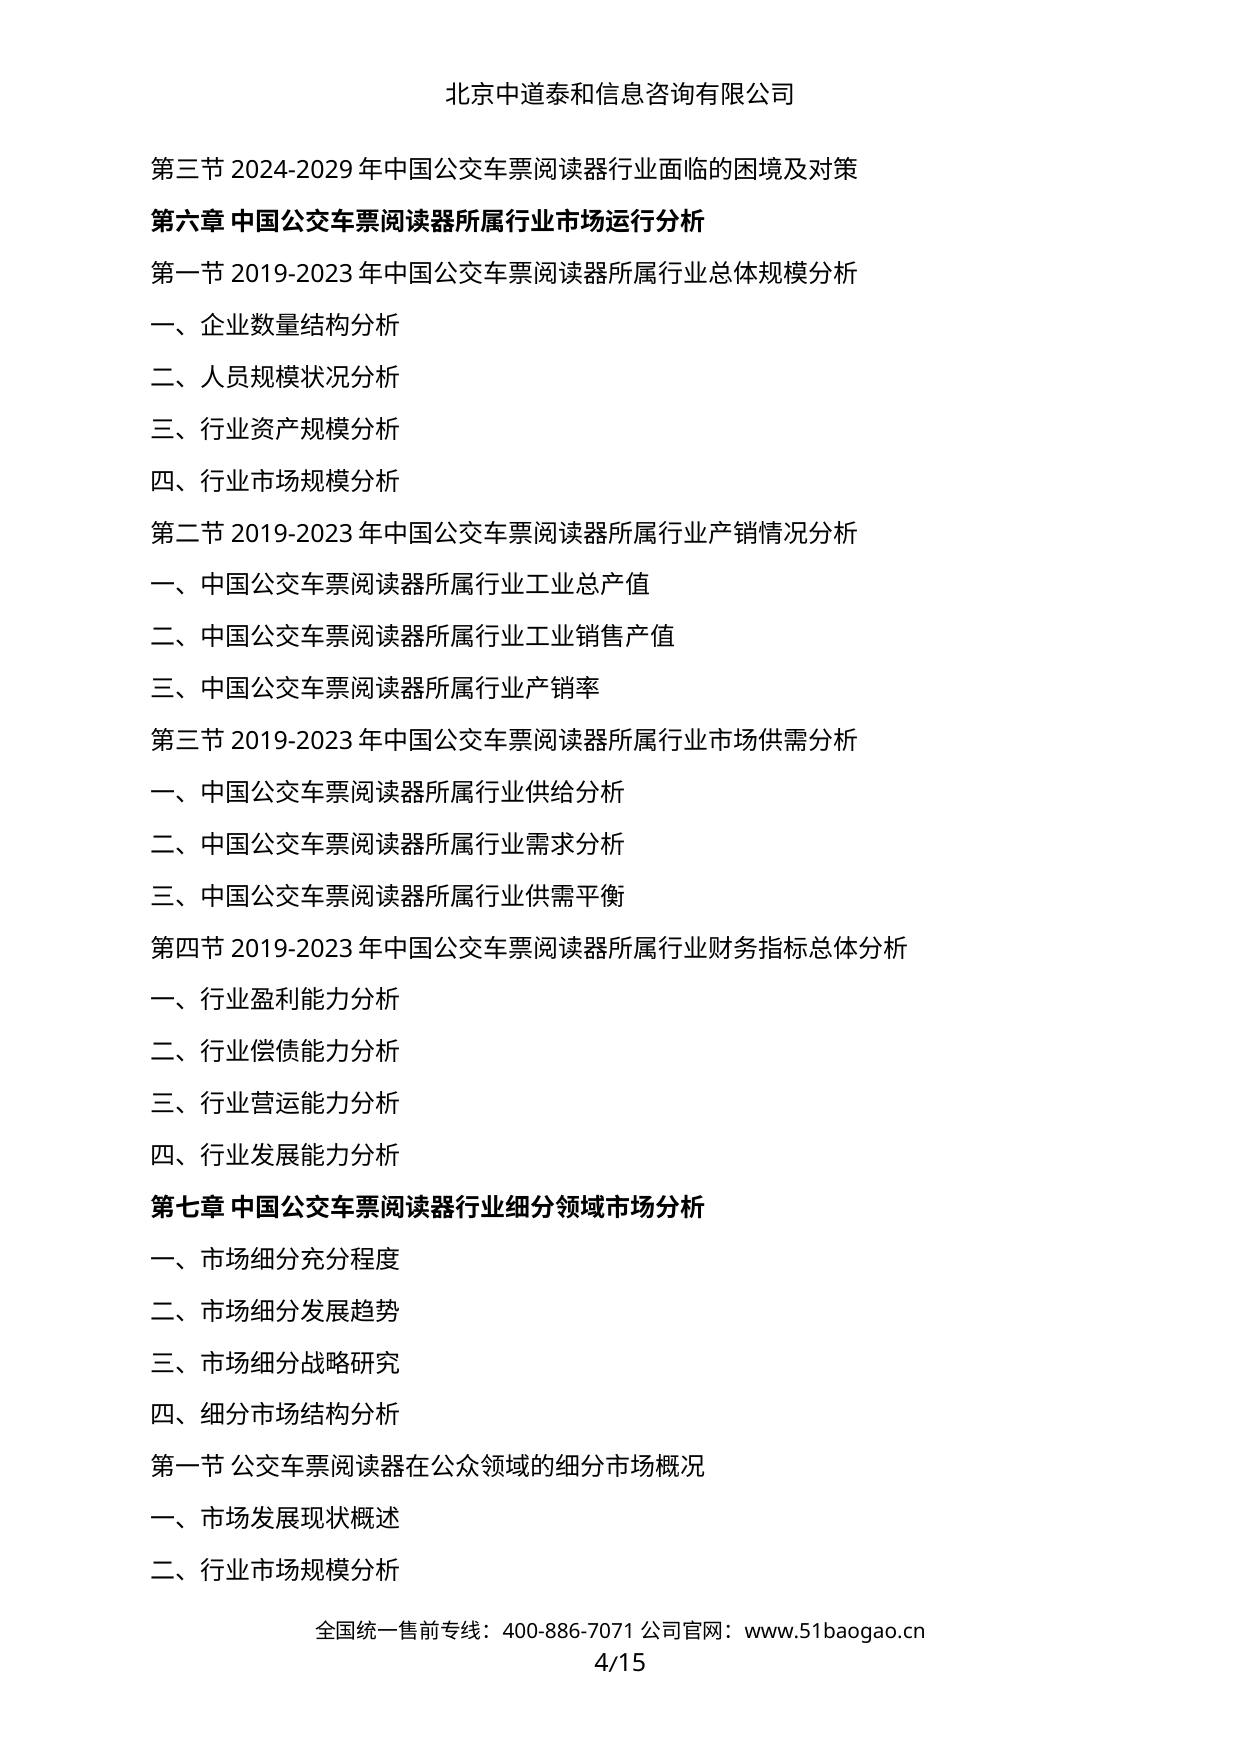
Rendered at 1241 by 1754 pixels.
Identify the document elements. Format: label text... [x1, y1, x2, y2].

text 一、中国公交车票阅读器所属行业工业总产值 [150, 565, 1090, 601]
text 二、行业市场规模分析 [150, 1551, 1090, 1587]
text 第二节 2019-2023年中国公交车票阅读器所属行业产销情况分析 [150, 513, 1090, 549]
text 第四节 2019-2023年中国公交车票阅读器所属行业财务指标总体分析 [150, 928, 1090, 964]
text 三、行业营运能力分析 [150, 1084, 1090, 1120]
text 第三节 2024-2029年中国公交车票阅读器行业面临的困境及对策 [150, 150, 1090, 186]
text 一、市场细分充分程度 [150, 1239, 1090, 1276]
text 二、市场细分发展趋势 [150, 1291, 1090, 1327]
text 二、人员规模状况分析 [150, 357, 1090, 394]
text 四、行业市场规模分析 [150, 461, 1090, 497]
text 三、中国公交车票阅读器所属行业供需平衡 [150, 876, 1090, 912]
text 第一节 公交车票阅读器在公众领域的细分市场概况 [150, 1447, 1090, 1483]
text 二、行业偿债能力分析 [150, 1032, 1090, 1068]
text 四、行业发展能力分析 [150, 1136, 1090, 1172]
text 一、市场发展现状概述 [150, 1499, 1090, 1535]
text 一、企业数量结构分析 [150, 306, 1090, 342]
text 三、市场细分战略研究 [150, 1343, 1090, 1379]
text 一、中国公交车票阅读器所属行业供给分析 [150, 772, 1090, 809]
text 二、中国公交车票阅读器所属行业需求分析 [150, 824, 1090, 861]
text 四、细分市场结构分析 [150, 1395, 1090, 1431]
text 三、中国公交车票阅读器所属行业产销率 [150, 669, 1090, 705]
text 第一节 2019-2023年中国公交车票阅读器所属行业总体规模分析 [150, 254, 1090, 290]
text 一、行业盈利能力分析 [150, 980, 1090, 1016]
text 第三节 2019-2023年中国公交车票阅读器所属行业市场供需分析 [150, 721, 1090, 757]
text 第六章 中国公交车票阅读器所属行业市场运行分析 [150, 202, 1090, 238]
text 二、中国公交车票阅读器所属行业工业销售产值 [150, 617, 1090, 653]
text 三、行业资产规模分析 [150, 409, 1090, 446]
text 第七章 中国公交车票阅读器行业细分领域市场分析 [150, 1187, 1090, 1224]
